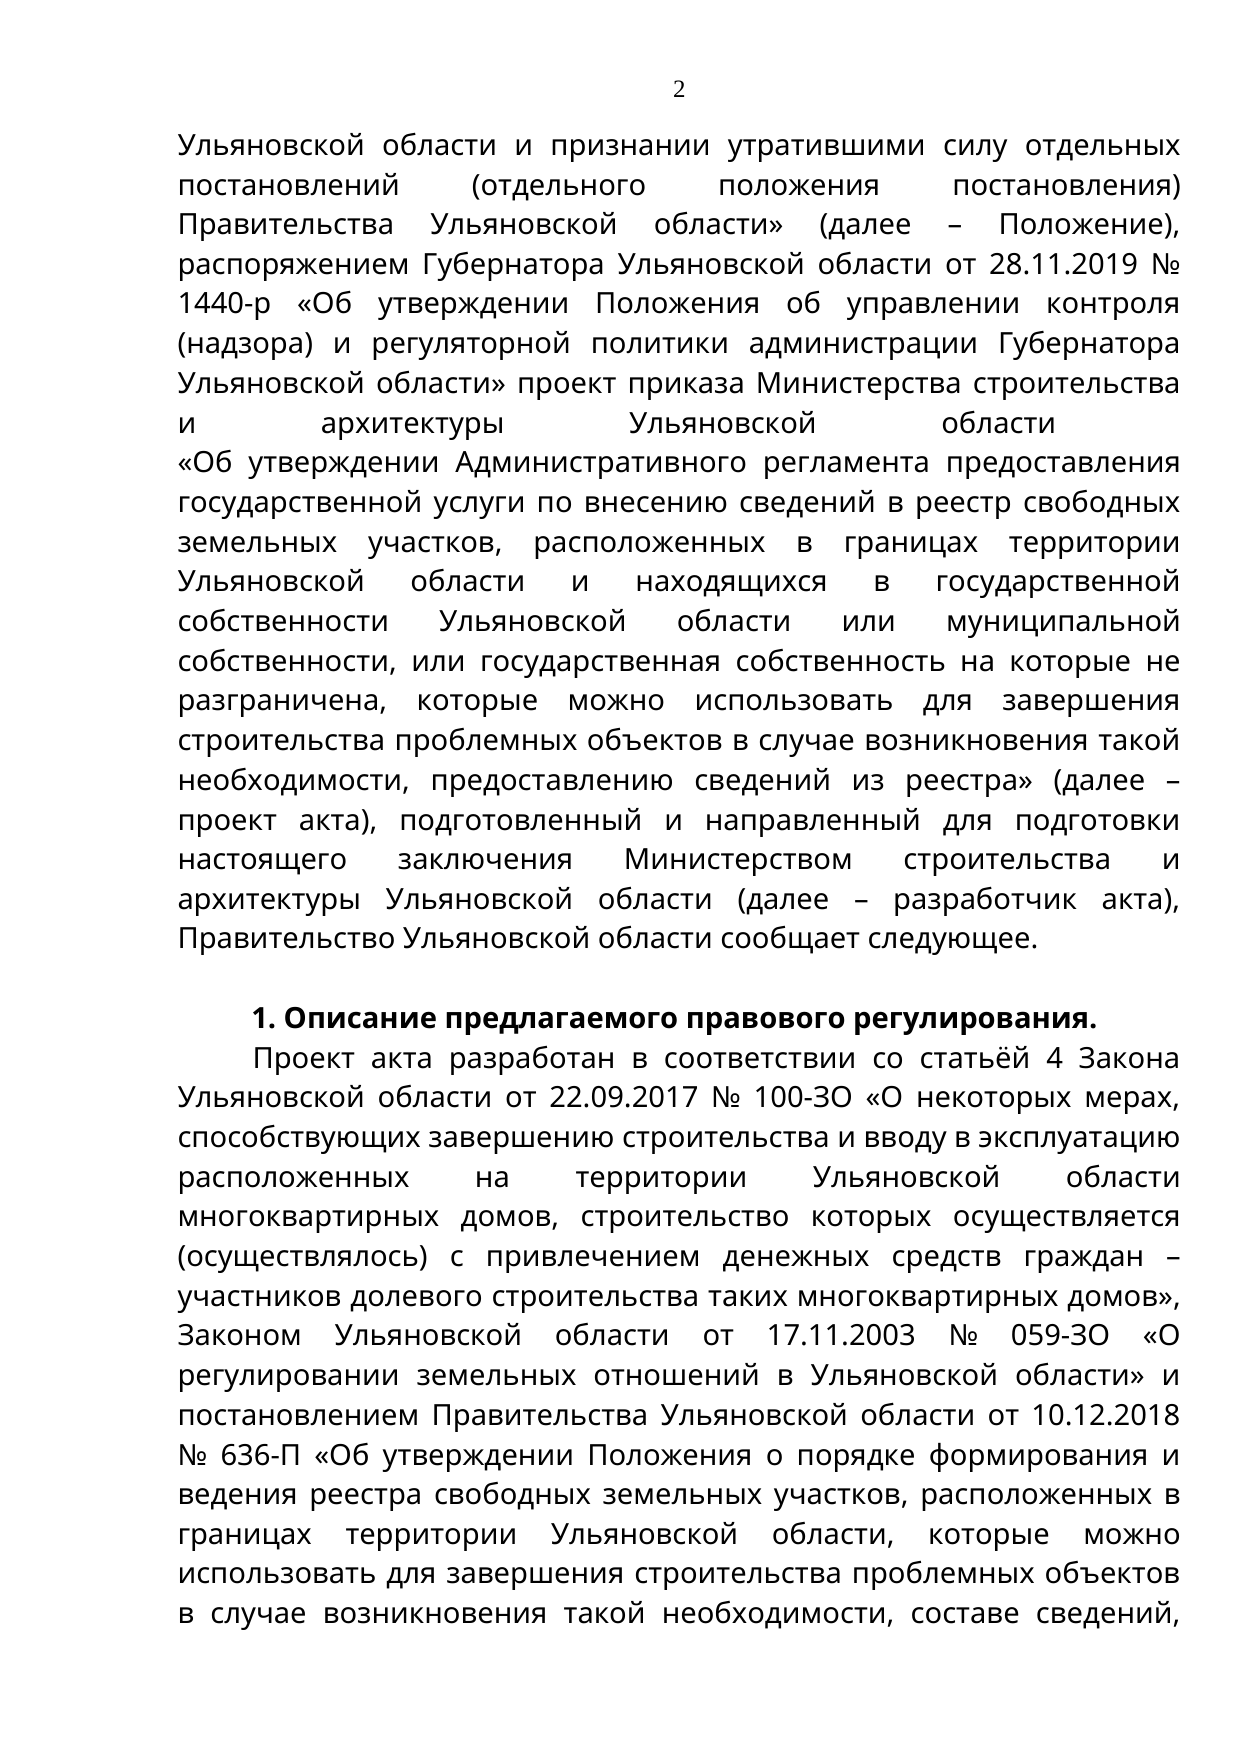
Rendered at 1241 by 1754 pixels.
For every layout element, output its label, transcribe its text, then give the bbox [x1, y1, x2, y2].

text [177, 124, 1181, 957]
text 1. Описание предлагаемого правового регулирования. [177, 997, 1181, 1037]
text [177, 1037, 1181, 1632]
